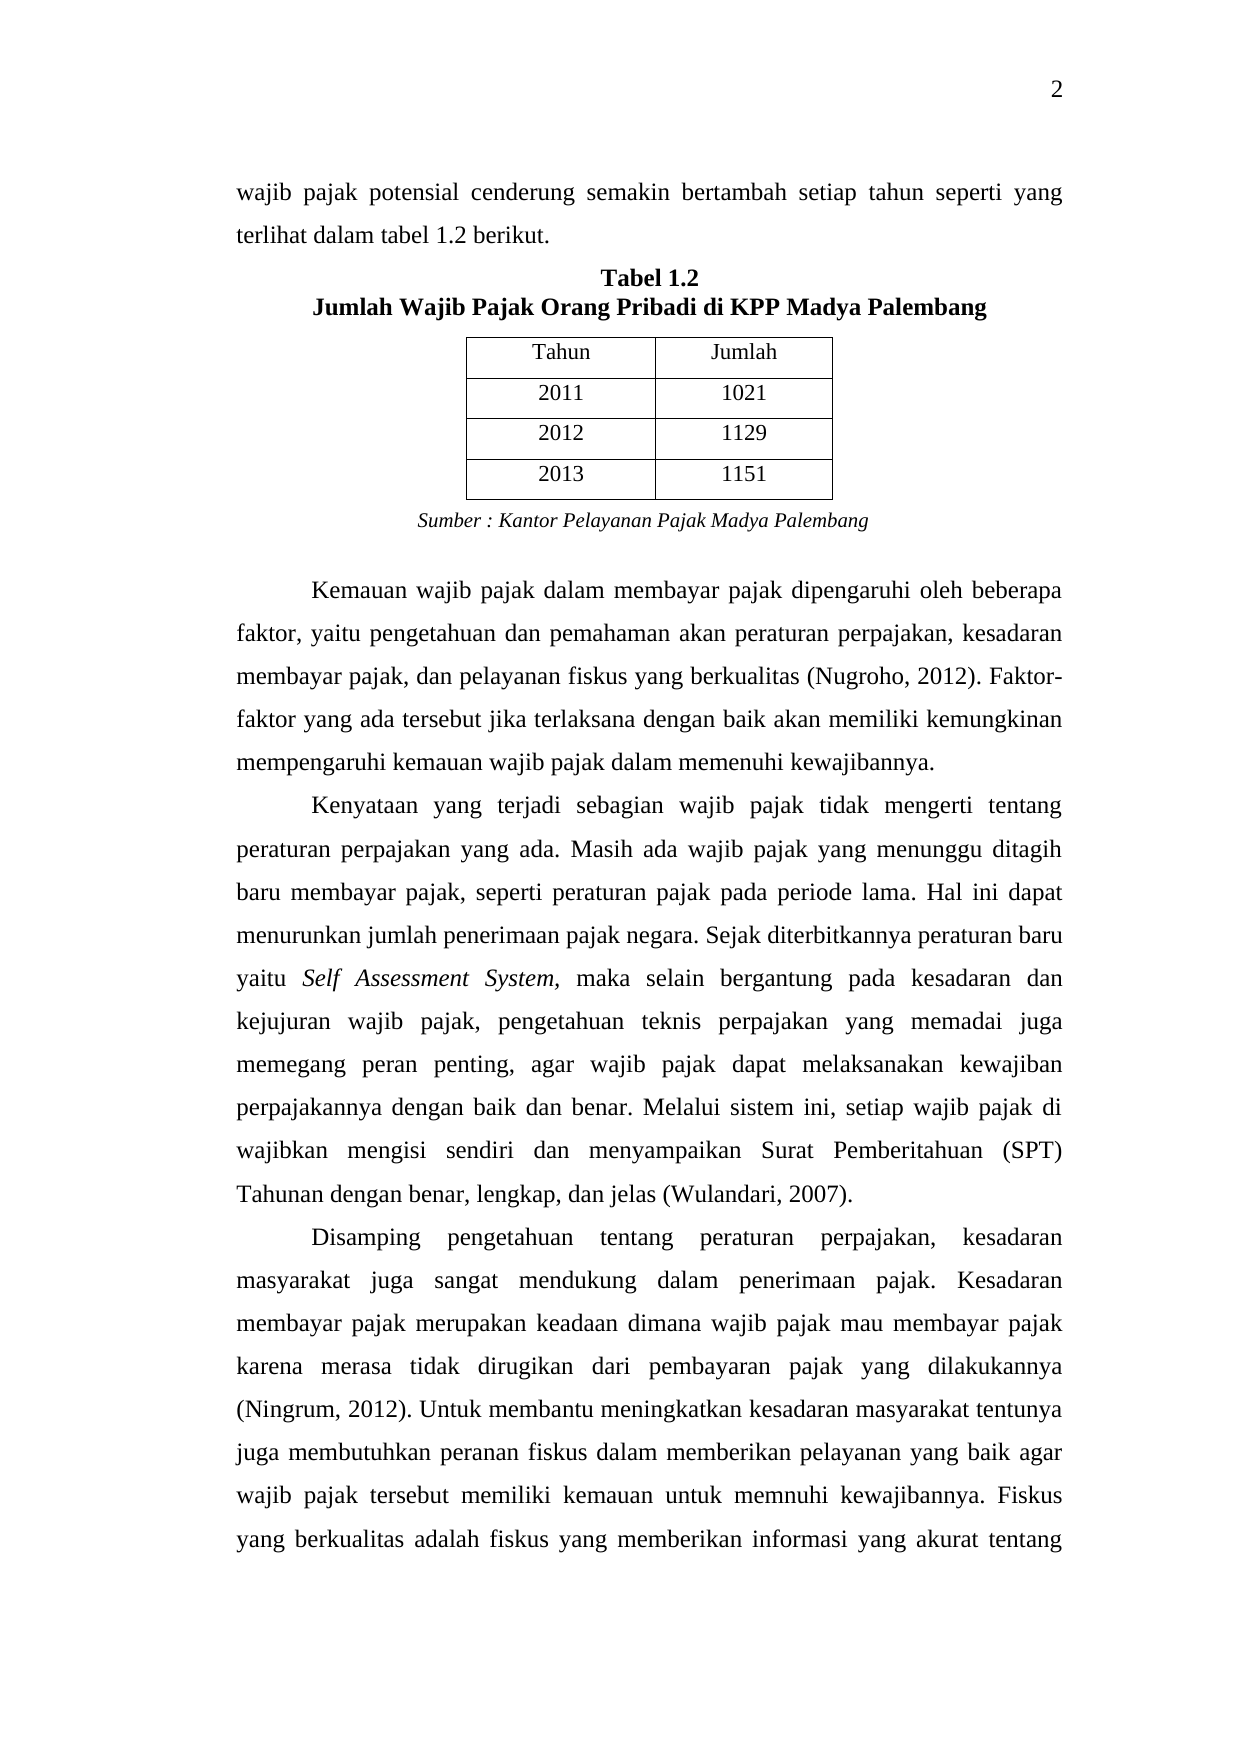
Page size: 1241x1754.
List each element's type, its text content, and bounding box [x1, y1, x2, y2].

table_cell 1021 [656, 379, 832, 418]
text Sumber : Kantor Pelayanan Pajak Madya Palembang [236, 508, 1063, 532]
table_cell 2013 [467, 460, 655, 499]
text Jumlah Wajib Pajak Orang Pribadi di KPP Madya Palembang [236, 292, 1063, 321]
table_cell 2012 [467, 419, 655, 458]
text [236, 177, 1063, 249]
table_header Jumlah [656, 338, 832, 377]
table_cell 2011 [467, 379, 655, 418]
text Kenyataan yang terjadi sebagian wajib pajak tidak mengerti tentang peraturan perpajakan yang ada. Masih ada wajib pajak yang menunggu ditagih baru membayar pajak, seperti peraturan pajak pada periode lama. Hal ini dapat menurunkan jumlah penerimaan pajak negara. Sejak diterbitkannya peraturan baru yaitu Self Assessment System, maka selain bergantung pada kesadaran dan kejujuran wajib pajak, pengetahuan teknis perpajakan yang memadai juga memegang peran penting, agar wajib pajak dapat melaksanakan kewajiban perpajakannya dengan baik dan benar. Melalui sistem ini, setiap wajib pajak di wajibkan mengisi sendiri dan menyampaikan Surat Pemberitahuan (SPT) Tahunan dengan benar, lengkap, dan jelas (Wulandari, 2007). [236, 791, 1063, 1207]
text Kemauan wajib pajak dalam membayar pajak dipengaruhi oleh beberapa faktor, yaitu pengetahuan dan pemahaman akan peraturan perpajakan, kesadaran membayar pajak, dan pelayanan fiskus yang berkualitas (Nugroho, 2012). Faktor-faktor yang ada tersebut jika terlaksana dengan baik akan memiliki kemungkinan mempengaruhi kemauan wajib pajak dalam memenuhi kewajibannya. [236, 575, 1063, 776]
table_header Tahun [467, 338, 655, 377]
table_cell 1151 [656, 460, 832, 499]
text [236, 1222, 1063, 1552]
text Tabel 1.2 [236, 263, 1063, 292]
table_cell 1129 [656, 419, 832, 458]
